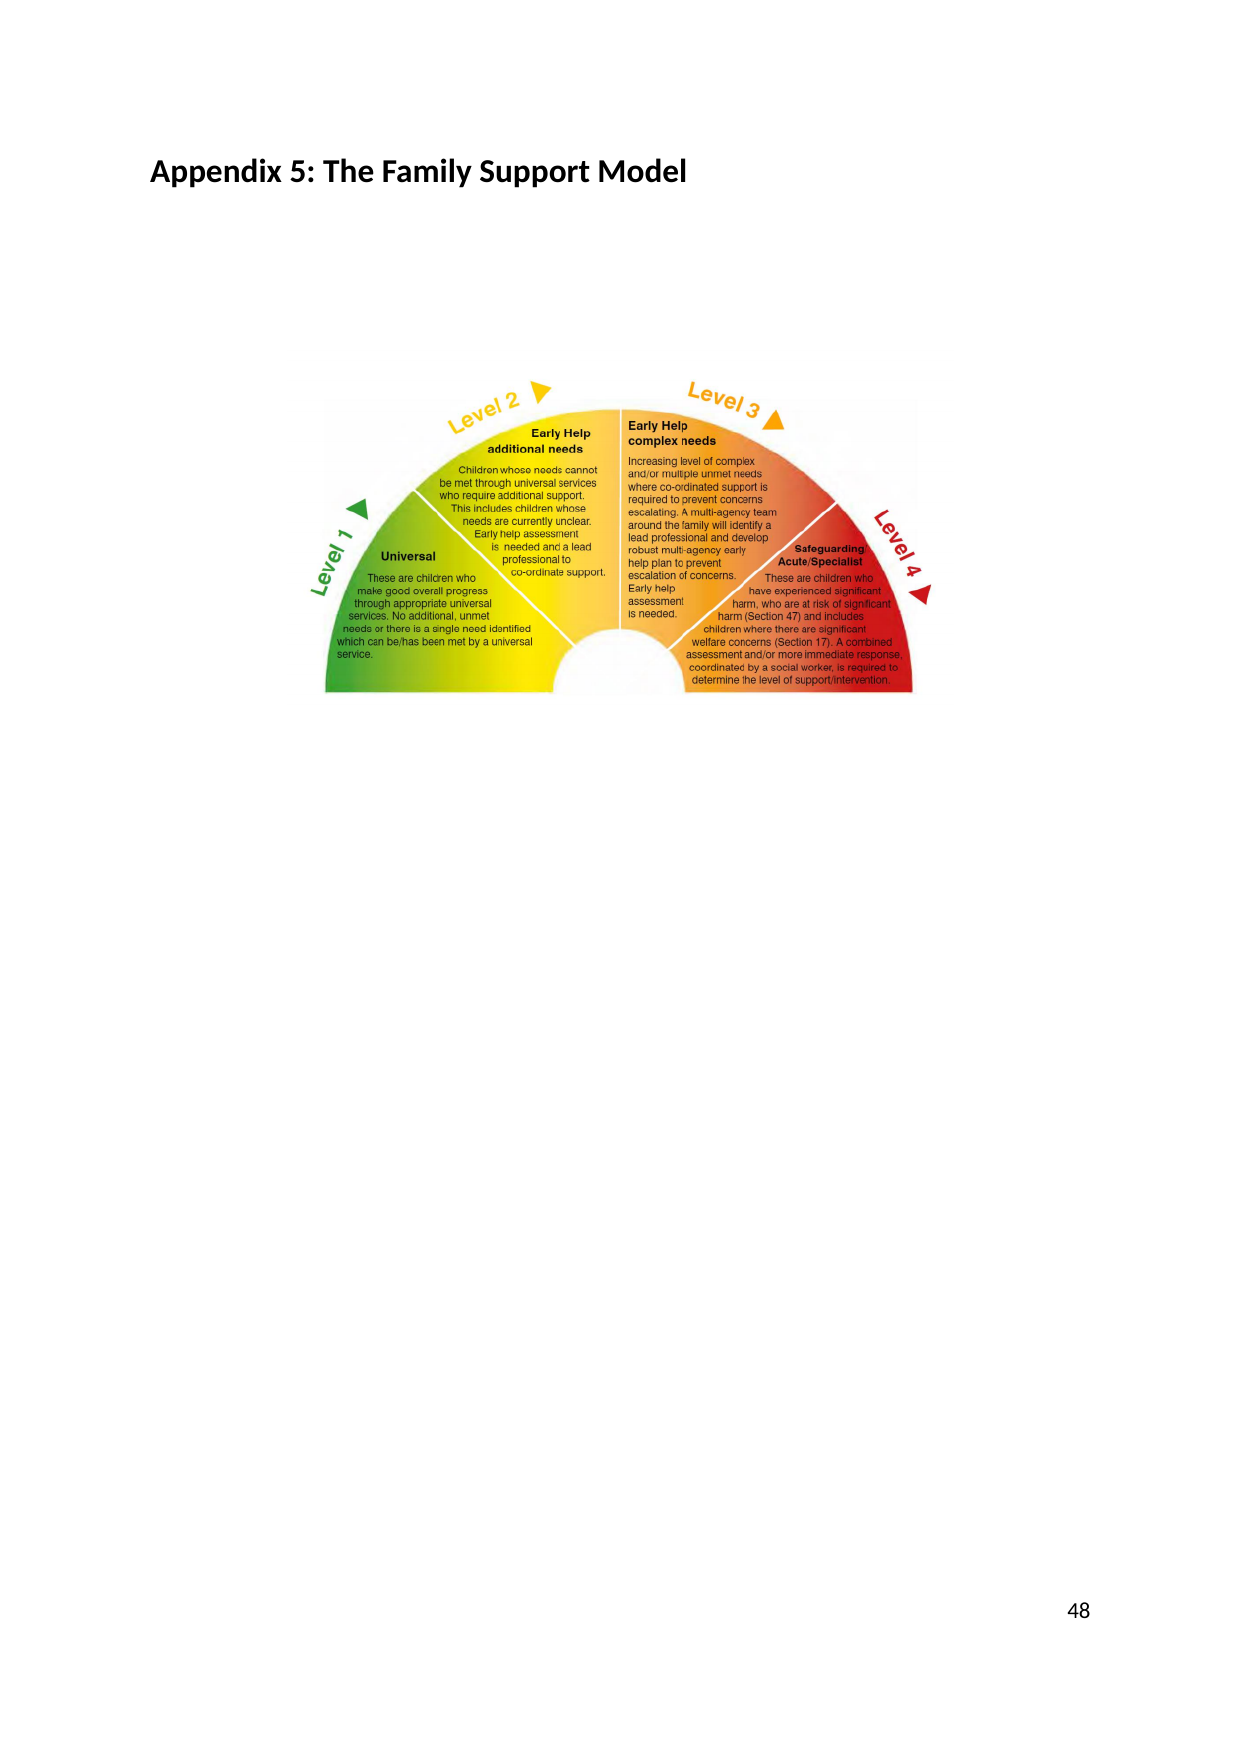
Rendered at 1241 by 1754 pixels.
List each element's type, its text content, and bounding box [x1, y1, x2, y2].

text Appendix 5: The Family Support Model [150, 150, 1090, 191]
picture [286, 349, 954, 741]
